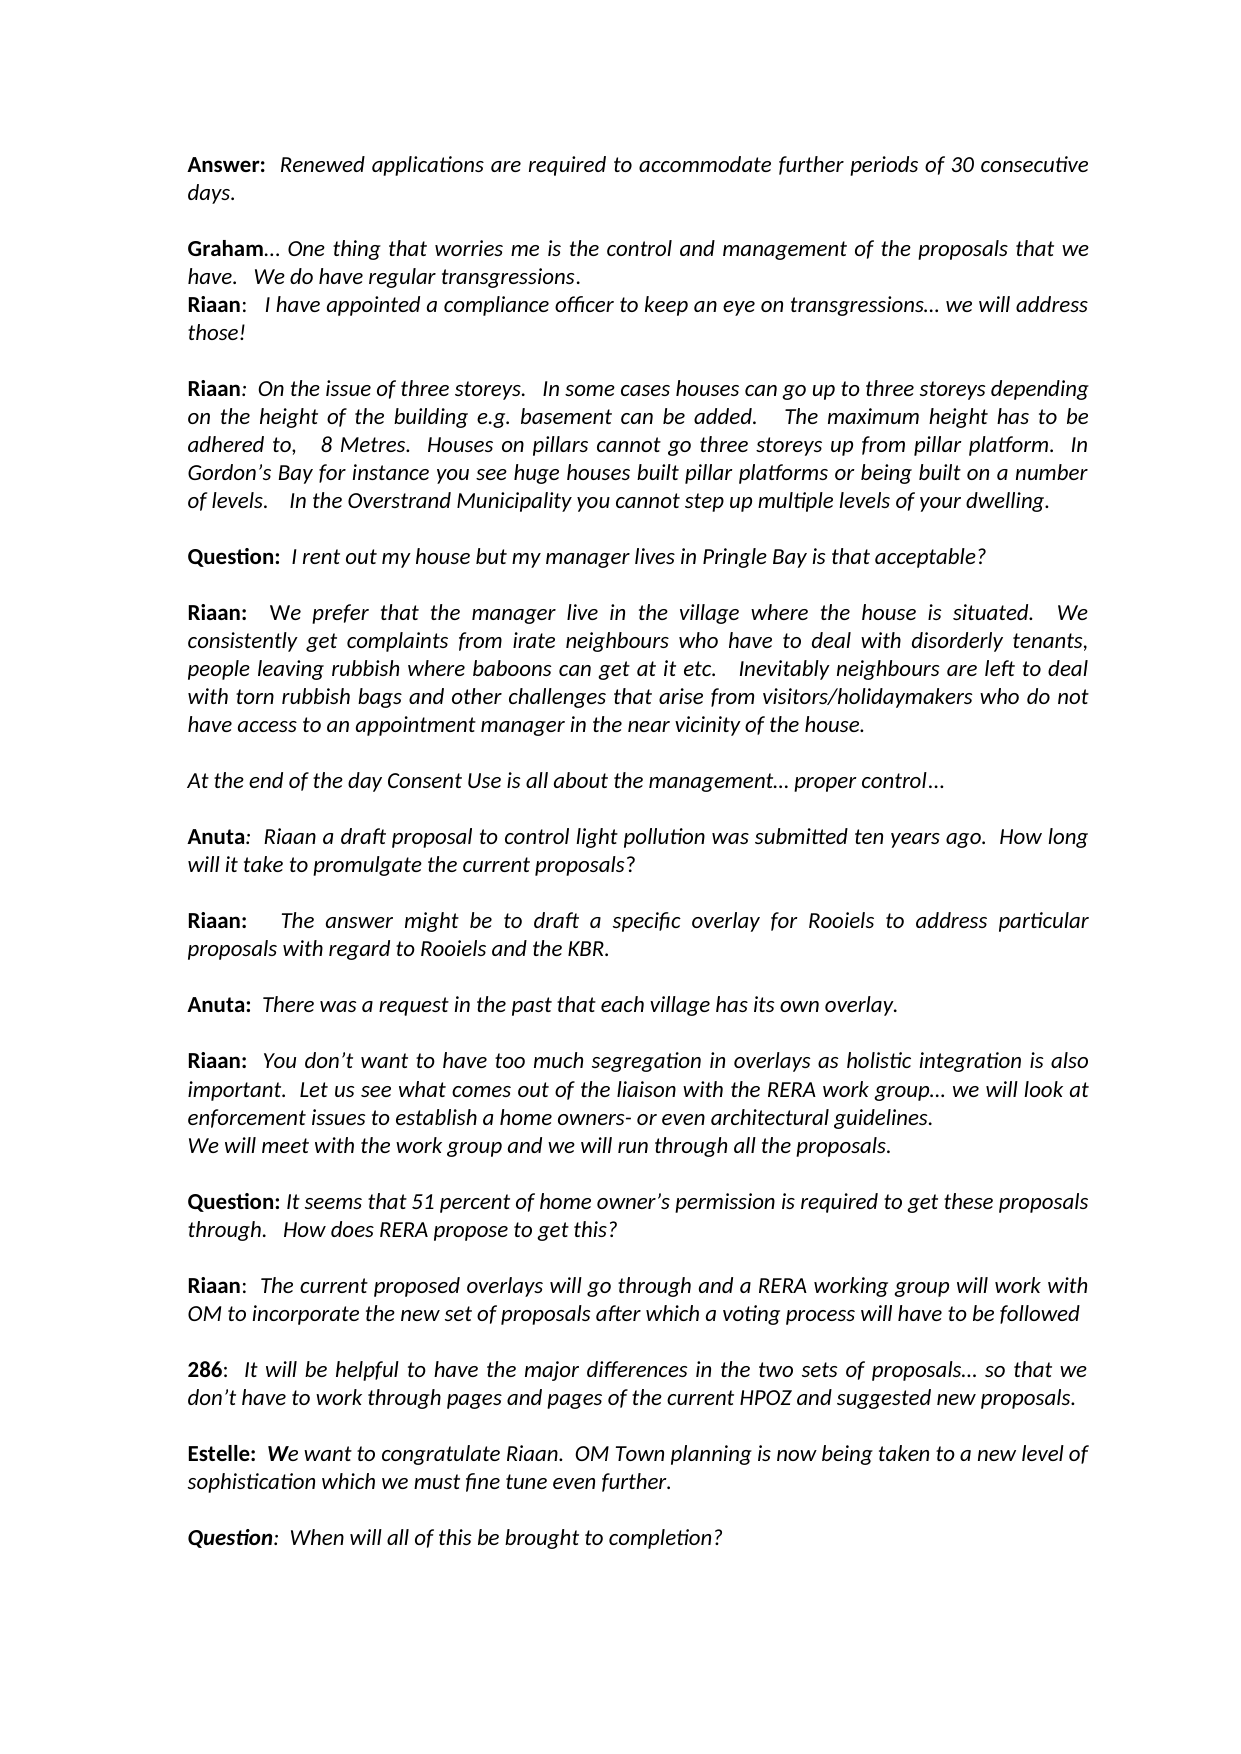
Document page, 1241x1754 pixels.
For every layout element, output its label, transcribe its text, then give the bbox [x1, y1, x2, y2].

text Graham… One thing that worries me is the control and management of the proposals that we have. We do have regular transgressions. [187, 234, 1090, 290]
text Riaan: I have appointed a compliance officer to keep an eye on transgressions… we will address those! [187, 290, 1090, 346]
text Anuta: Riaan a draft proposal to control light pollution was submitted ten years ago. How long will it take to promulgate the current proposals? [187, 822, 1090, 878]
text Riaan: The current proposed overlays will go through and a RERA working group will work with OM to incorporate the new set of proposals after which a voting process will have to be followed [187, 1271, 1090, 1327]
text 286: It will be helpful to have the major differences in the two sets of proposals… so that we don’t have to work through pages and pages of the current HPOZ and suggested new proposals. [187, 1355, 1090, 1411]
text Question: It seems that 51 percent of home owner’s permission is required to get these proposals through. How does RERA propose to get this? [187, 1187, 1090, 1243]
text Riaan: We prefer that the manager live in the village where the house is situated. We consistently get complaints from irate neighbours who have to deal with disorderly tenants, people leaving rubbish where baboons can get at it etc. Inevitably neighbours are left to deal with torn rubbish bags and other challenges that arise from visitors/holidaymakers who do not have access to an appointment manager in the near vicinity of the house. [187, 598, 1090, 738]
text At the end of the day Consent Use is all about the management… proper control… [150, 766, 1090, 794]
text We will meet with the work group and we will run through all the proposals. [187, 1131, 1090, 1159]
text Question: When will all of this be brought to completion? [187, 1523, 1090, 1551]
text Riaan: On the issue of three storeys. In some cases houses can go up to three storeys depending on the height of the building e.g. basement can be added. The maximum height has to be adhered to, 8 Metres. Houses on pillars cannot go three storeys up from pillar platform. In Gordon’s Bay for instance you see huge houses built pillar platforms or being built on a number of levels. In the Overstrand Municipality you cannot step up multiple levels of your dwelling. [187, 374, 1090, 514]
text Anuta: There was a request in the past that each village has its own overlay. [187, 991, 1090, 1019]
text Estelle: We want to congratulate Riaan. OM Town planning is now being taken to a new level of sophistication which we must fine tune even further. [187, 1439, 1090, 1495]
text Answer: Renewed applications are required to accommodate further periods of 30 consecutive days. [187, 150, 1090, 206]
text Question: I rent out my house but my manager lives in Pringle Bay is that acceptable? [150, 542, 1090, 570]
text Riaan: You don’t want to have too much segregation in overlays as holistic integration is also important. Let us see what comes out of the liaison with the RERA work group… we will look at enforcement issues to establish a home owners- or even architectural guidelines. [187, 1047, 1090, 1131]
text Riaan: The answer might be to draft a specific overlay for Rooiels to address particular proposals with regard to Rooiels and the KBR. [187, 907, 1090, 963]
